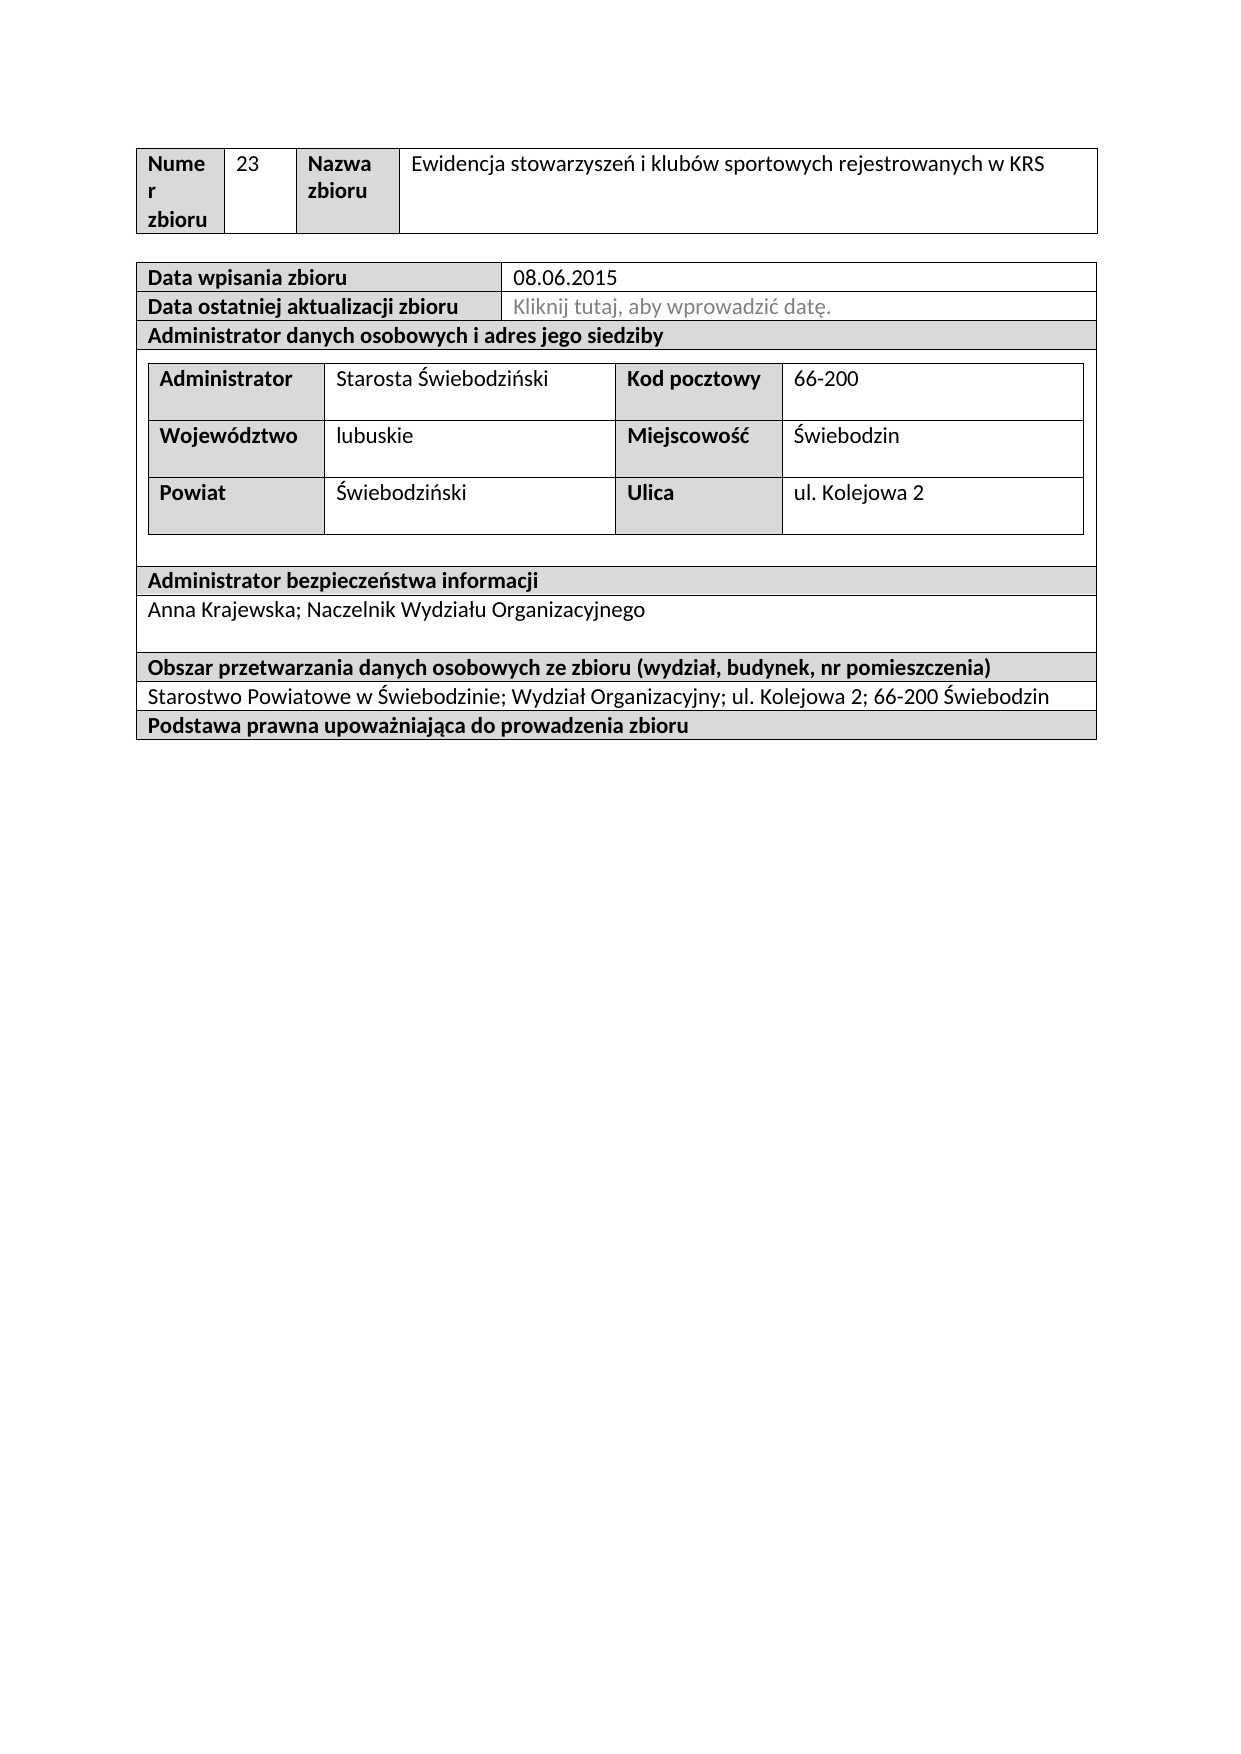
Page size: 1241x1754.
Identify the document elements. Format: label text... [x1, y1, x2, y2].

table_header Nazwa zbioru [297, 149, 399, 233]
table_cell Anna Krajewska; Naczelnik Wydziału Organizacyjnego [137, 596, 1096, 652]
table_cell Obszar przetwarzania danych osobowych ze zbioru (wydział, budynek, nr pomieszczenia) [137, 653, 1096, 681]
table_cell Administrator bezpieczeństwa informacji [137, 567, 1096, 594]
table_cell Starostwo Powiatowe w Świebodzinie; Wydział Organizacyjny; ul. Kolejowa 2; 66-200 Świebodzin [137, 682, 1096, 710]
table_cell Administrator danych osobowych i adres jego siedziby [137, 321, 1096, 349]
table_header Data wpisania zbioru [137, 263, 501, 291]
table_header Numer zbioru [137, 149, 224, 233]
table_header 23 [225, 149, 296, 233]
table_cell Podstawa prawna upoważniająca do prowadzenia zbioru [137, 711, 1096, 739]
table_header Ewidencja stowarzyszeń i klubów sportowych rejestrowanych w KRS [400, 149, 1097, 233]
table_cell Data ostatniej aktualizacji zbioru [137, 292, 501, 320]
table_cell [137, 350, 1096, 566]
